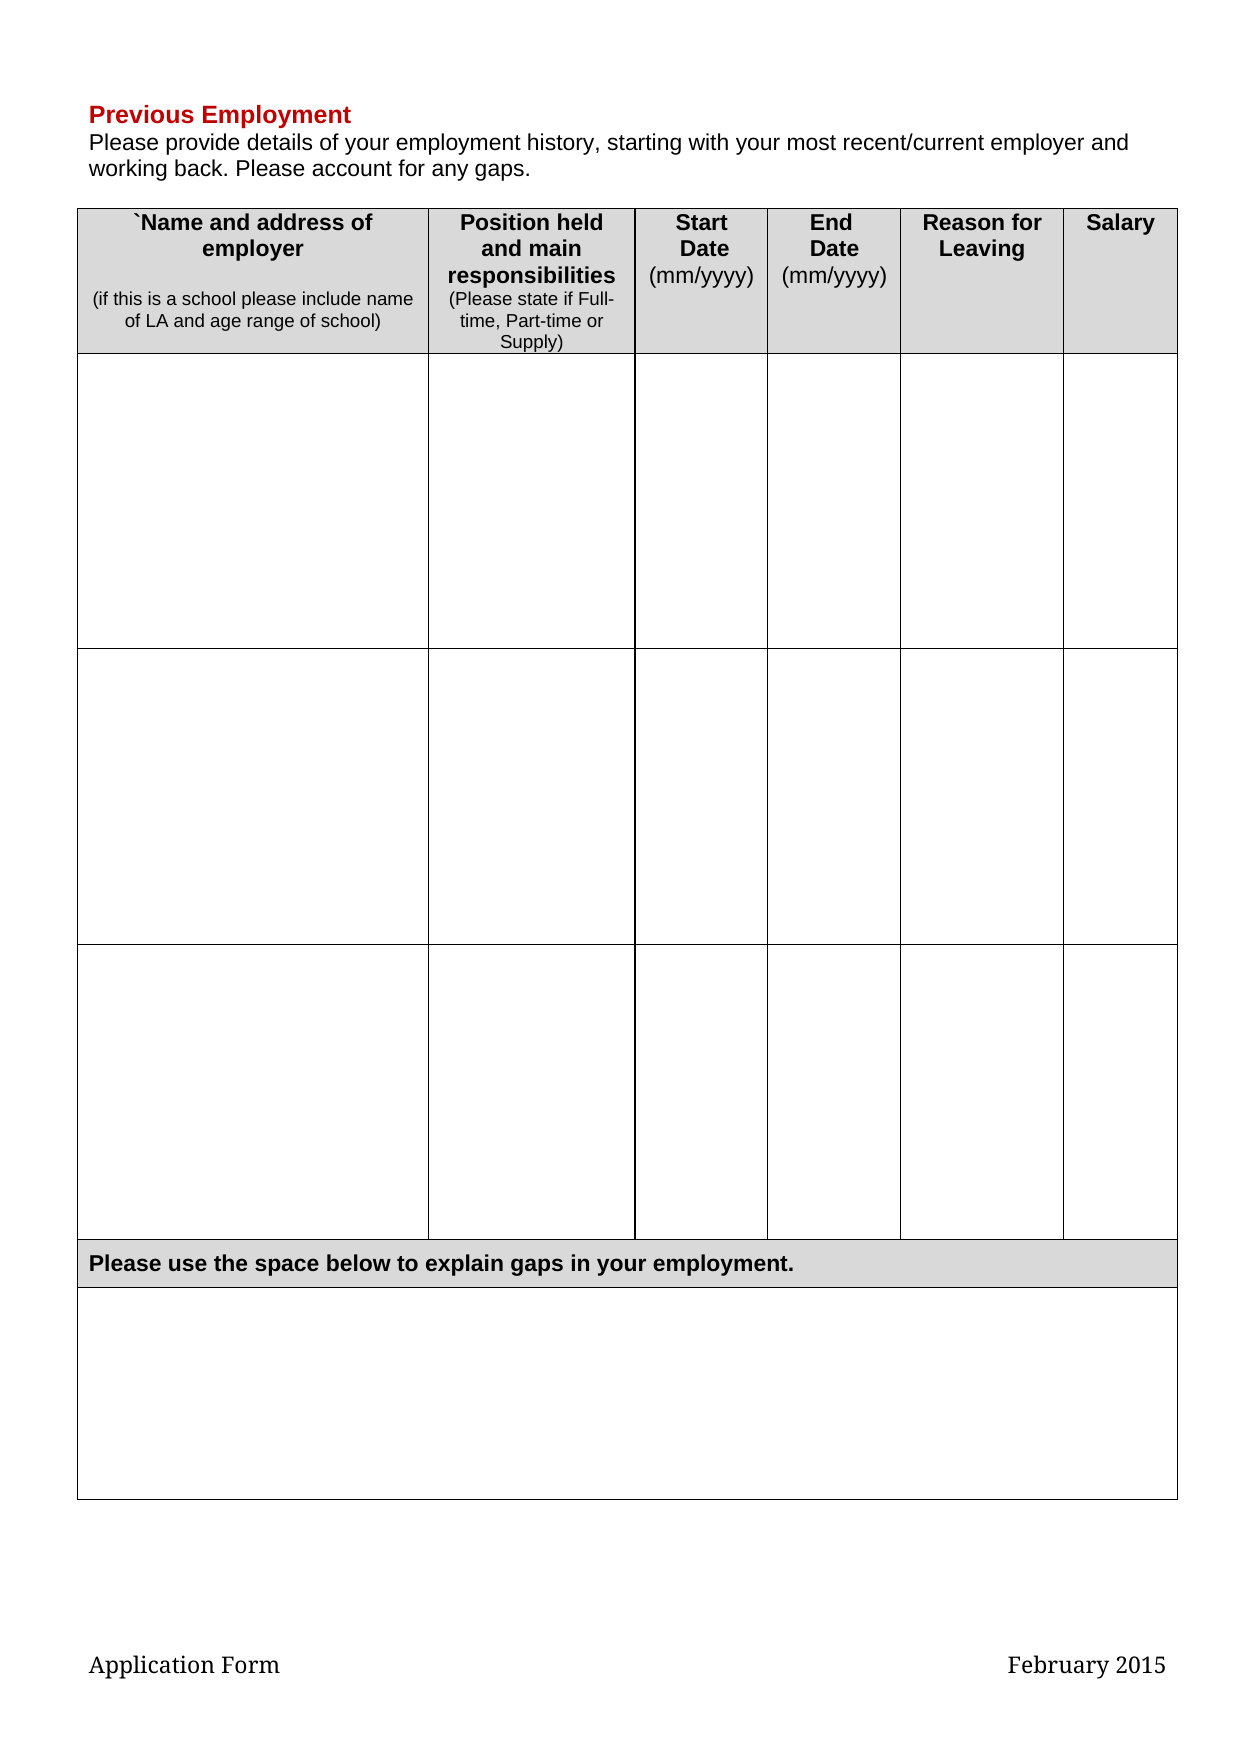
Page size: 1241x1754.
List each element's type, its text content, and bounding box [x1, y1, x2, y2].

table_cell [768, 945, 900, 1239]
table_header Start Date (mm/yyyy) [636, 209, 767, 353]
table_cell [901, 945, 1063, 1239]
table_cell [768, 649, 900, 943]
table_cell [78, 945, 428, 1239]
table_cell [78, 354, 428, 648]
table_cell Please use the space below to explain gaps in your employment. [78, 1240, 1177, 1287]
table_cell [636, 945, 767, 1239]
table_cell [78, 649, 428, 943]
table_header Salary [1064, 209, 1177, 353]
table_cell [636, 649, 767, 943]
table_cell [1064, 945, 1177, 1239]
table_cell [1064, 649, 1177, 943]
table_cell [1064, 354, 1177, 648]
table_header End Date (mm/yyyy) [768, 209, 900, 353]
table_cell [429, 649, 634, 943]
text Previous Employment [89, 100, 1167, 129]
table_cell [429, 354, 634, 648]
table_cell [78, 1288, 1177, 1499]
table_cell [901, 354, 1063, 648]
text Please provide details of your employment history, starting with your most recent/current employer and working back. Please account for any gaps. [89, 129, 1167, 182]
table_cell [636, 354, 767, 648]
table_header `Name and address of employer (if this is a school please include name of LA and age range of school) [78, 209, 428, 353]
table_header Position held and main responsibilities (Please state if Full-time, Part-time or Supply) [429, 209, 634, 353]
table_cell [429, 945, 634, 1239]
table_cell [768, 354, 900, 648]
table_header Reason for Leaving [901, 209, 1063, 353]
table_cell [901, 649, 1063, 943]
